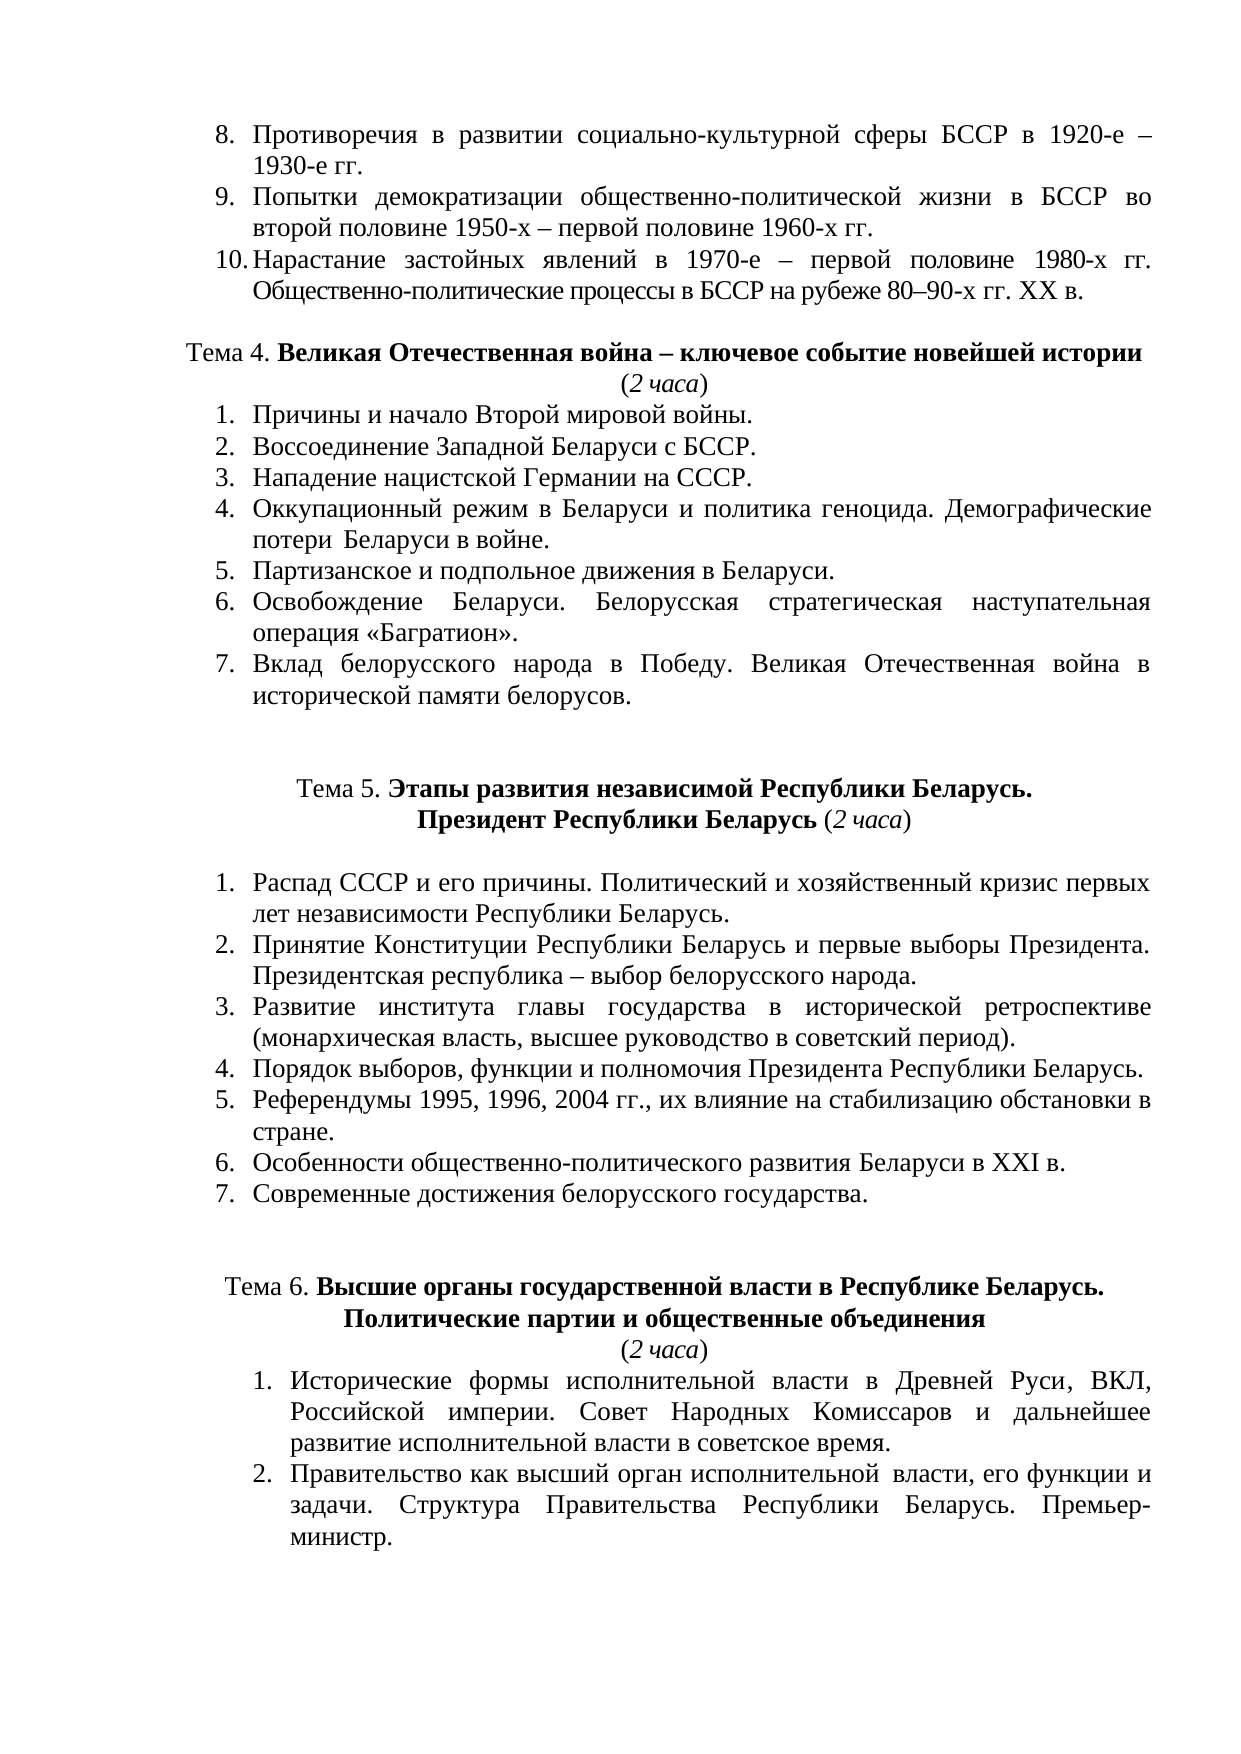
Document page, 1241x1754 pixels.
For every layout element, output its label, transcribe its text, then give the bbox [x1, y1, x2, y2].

list Особенности общественно-политического развития Беларуси в ХХІ в. [215, 1146, 1152, 1177]
list Воссоединение Западной Беларуси с БССР. [215, 429, 1152, 461]
subtitle (2 часа) [177, 1333, 1152, 1364]
list Попытки демократизации общественно-политической жизни в БССР во второй половине 1950-х – первой половине 1960-х гг. [215, 180, 1152, 243]
subtitle Тема 6. Высшие органы государственной власти в Республике Беларусь. Политические партии и общественные объединения [177, 1271, 1152, 1333]
list Исторические формы исполнительной власти в Древней Руси, ВКЛ, Российской империи. Совет Народных Комиссаров и дальнейшее развитие исполнительной власти в советское время. [252, 1364, 1152, 1457]
list Вклад белорусского народа в Победу. Великая Отечественная война в исторической памяти белорусов. [215, 648, 1152, 710]
list Современные достижения белорусского государства. [215, 1177, 1152, 1208]
list Оккупационный режим в Беларуси и политика геноцида. Демографические потери Беларуси в войне. [215, 492, 1152, 554]
subtitle Тема 4. Великая Отечественная война – ключевое событие новейшей истории [177, 336, 1152, 367]
list Освобождение Беларуси. Белорусская стратегическая наступательная операция «Багратион». [215, 585, 1152, 648]
list Противоречия в развитии социально-культурной сферы БССР в 1920-е – 1930-е гг. [215, 118, 1152, 180]
list Нарастание застойных явлений в 1970-е – первой половине 1980-х гг. Общественно-политические процессы в БССР на рубеже 80–90-х гг. ХХ в. [215, 243, 1152, 305]
subtitle Тема 5. Этапы развития независимой Республики Беларусь. [177, 772, 1152, 803]
list Нападение нацистской Германии на СССР. [215, 461, 1152, 492]
list Порядок выборов, функции и полномочия Президента Республики Беларусь. [215, 1052, 1152, 1084]
list Партизанское и подпольное движения в Беларуси. [215, 554, 1152, 585]
list Принятие Конституции Республики Беларусь и первые выборы Президента. Президентская республика – выбор белорусского народа. [215, 928, 1152, 990]
subtitle (2 часа) [177, 367, 1152, 398]
list Развитие института главы государства в исторической ретроспективе (монархическая власть, высшее руководство в советский период). [215, 990, 1152, 1052]
subtitle Президент Республики Беларусь (2 часа) [177, 803, 1152, 834]
list Распад СССР и его причины. Политический и хозяйственный кризис первых лет независимости Республики Беларусь. [215, 866, 1152, 928]
list Правительство как высший орган исполнительной власти, его функции и задачи. Структура Правительства Республики Беларусь. Премьер-министр. [252, 1457, 1152, 1551]
list Причины и начало Второй мировой войны. [215, 398, 1152, 429]
list Референдумы 1995, 1996, 2004 гг., их влияние на стабилизацию обстановки в стране. [215, 1084, 1152, 1146]
